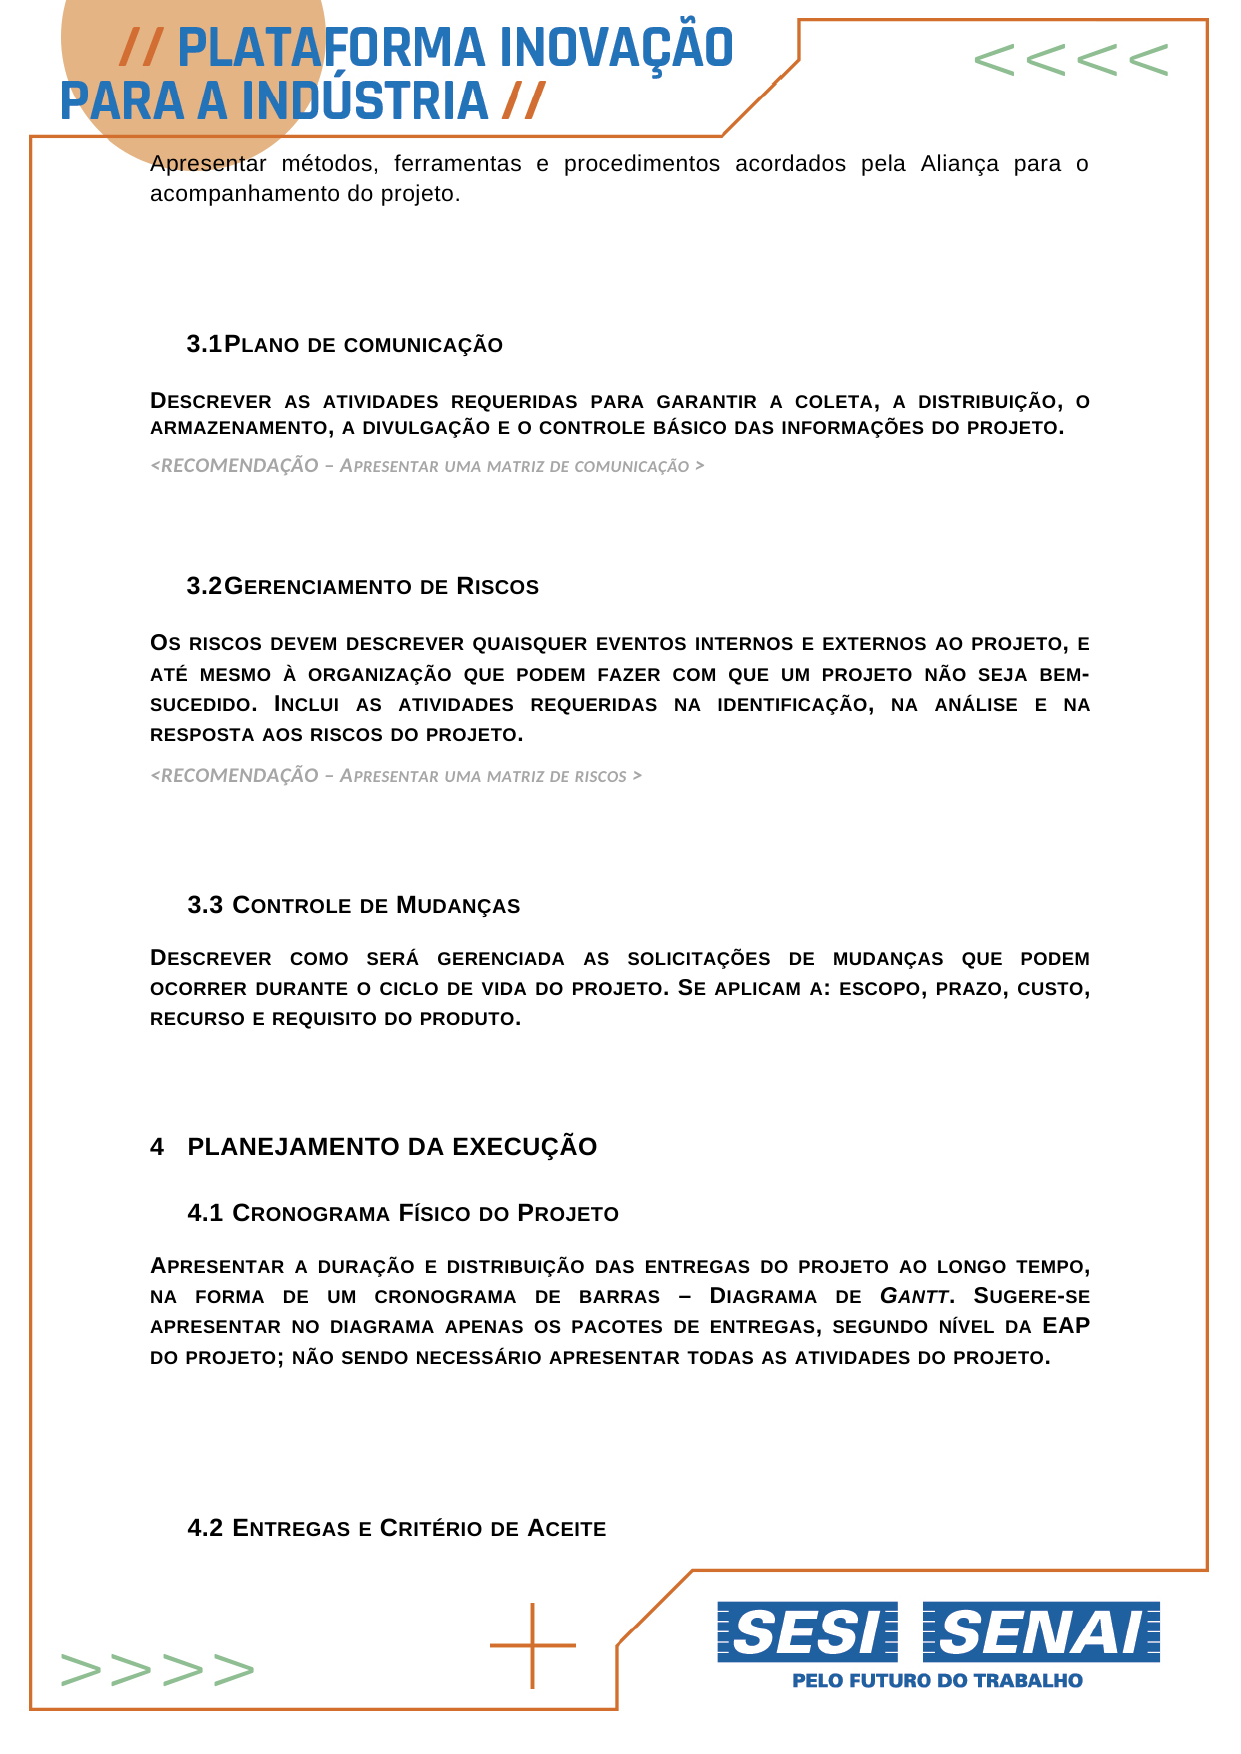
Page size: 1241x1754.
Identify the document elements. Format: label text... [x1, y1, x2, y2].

text Os riscos devem descrever quaisquer eventos internos e externos ao projeto, e até mesmo à organização que podem fazer com que um projeto não seja bem-sucedido. Inclui as atividades requeridas na identificação, na análise e na resposta aos riscos do projeto. [150, 629, 1090, 746]
text <RECOMENDAÇÃO – Apresentar uma matriz de comunicação > [150, 452, 1090, 477]
text Descrever as atividades requeridas para garantir a coleta, a distribuição, o armazenamento, a divulgação e o controle básico das informações do projeto. [150, 387, 1090, 439]
picture [6, 0, 1234, 1731]
list Cronograma Físico do Projeto [187, 1198, 1090, 1227]
list Controle de Mudanças [187, 890, 1090, 918]
list PLANEJAMENTO DA EXECUÇÃO [150, 1132, 1090, 1161]
text <RECOMENDAÇÃO – Apresentar uma matriz de riscos > [150, 763, 1090, 788]
text Apresentar métodos, ferramentas e procedimentos acordados pela Aliança para o acompanhamento do projeto. [150, 150, 1090, 207]
list Entregas e Critério de Aceite [187, 1513, 1090, 1542]
text Descrever como será gerenciada as solicitações de mudanças que podem ocorrer durante o ciclo de vida do projeto. Se aplicam a: escopo, prazo, custo, recurso e requisito do produto. [150, 943, 1090, 1030]
text Apresentar a duração e distribuição das entregas do projeto ao longo tempo, na forma de um cronograma de barras – Diagrama de Gantt. Sugere-se apresentar no diagrama apenas os pacotes de entregas, segundo nível da EAP do projeto; não sendo necessário apresentar todas as atividades do projeto. [150, 1252, 1090, 1369]
list Plano de comunicação [186, 329, 1090, 357]
list Gerenciamento de Riscos [186, 571, 1090, 600]
